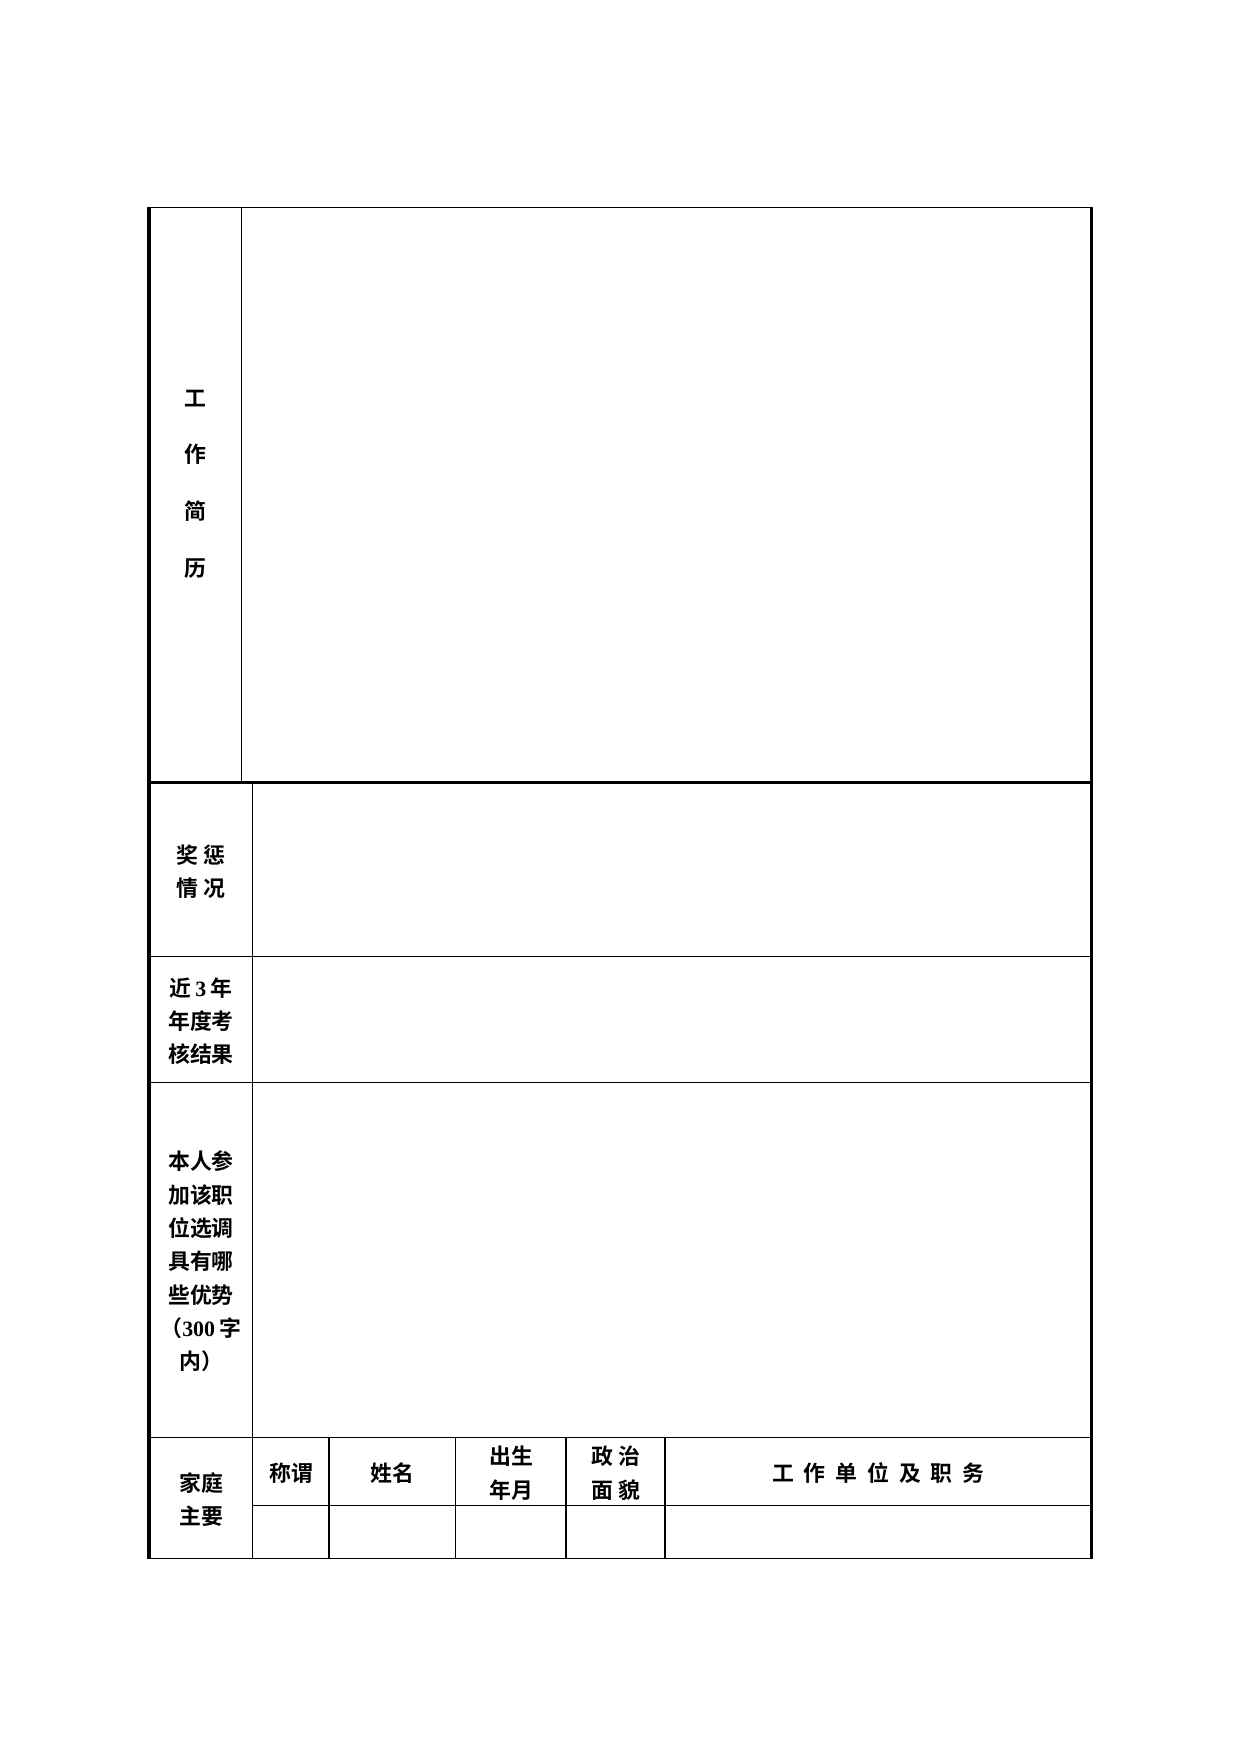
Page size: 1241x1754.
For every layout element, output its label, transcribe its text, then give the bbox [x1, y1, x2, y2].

table_cell [666, 1506, 1090, 1558]
table_cell [253, 1083, 1090, 1437]
table_cell 奖 惩 情 况 [151, 784, 252, 956]
table_cell 姓名 [330, 1438, 455, 1505]
table_cell [330, 1506, 455, 1558]
table_cell 出生 年月 [456, 1438, 565, 1505]
table_cell [253, 784, 1090, 956]
table_cell [567, 1506, 664, 1558]
table_cell [253, 1506, 328, 1558]
table_cell [242, 208, 1090, 781]
table_cell 工 作 单 位 及 职 务 [666, 1438, 1090, 1505]
table_cell 政 治 面 貌 [567, 1438, 664, 1505]
table_cell 本人参加该职位选调具有哪些优势（300字内） [151, 1083, 252, 1437]
table_cell 称谓 [253, 1438, 328, 1505]
table_cell 近3年年度考核结果 [151, 957, 252, 1082]
table_cell [456, 1506, 565, 1558]
table_cell [253, 957, 1090, 1082]
table_cell 工 作 简 历 [151, 208, 241, 781]
table_cell 家庭 主要 成员 及重 要社 会关 系 [151, 1438, 252, 1558]
